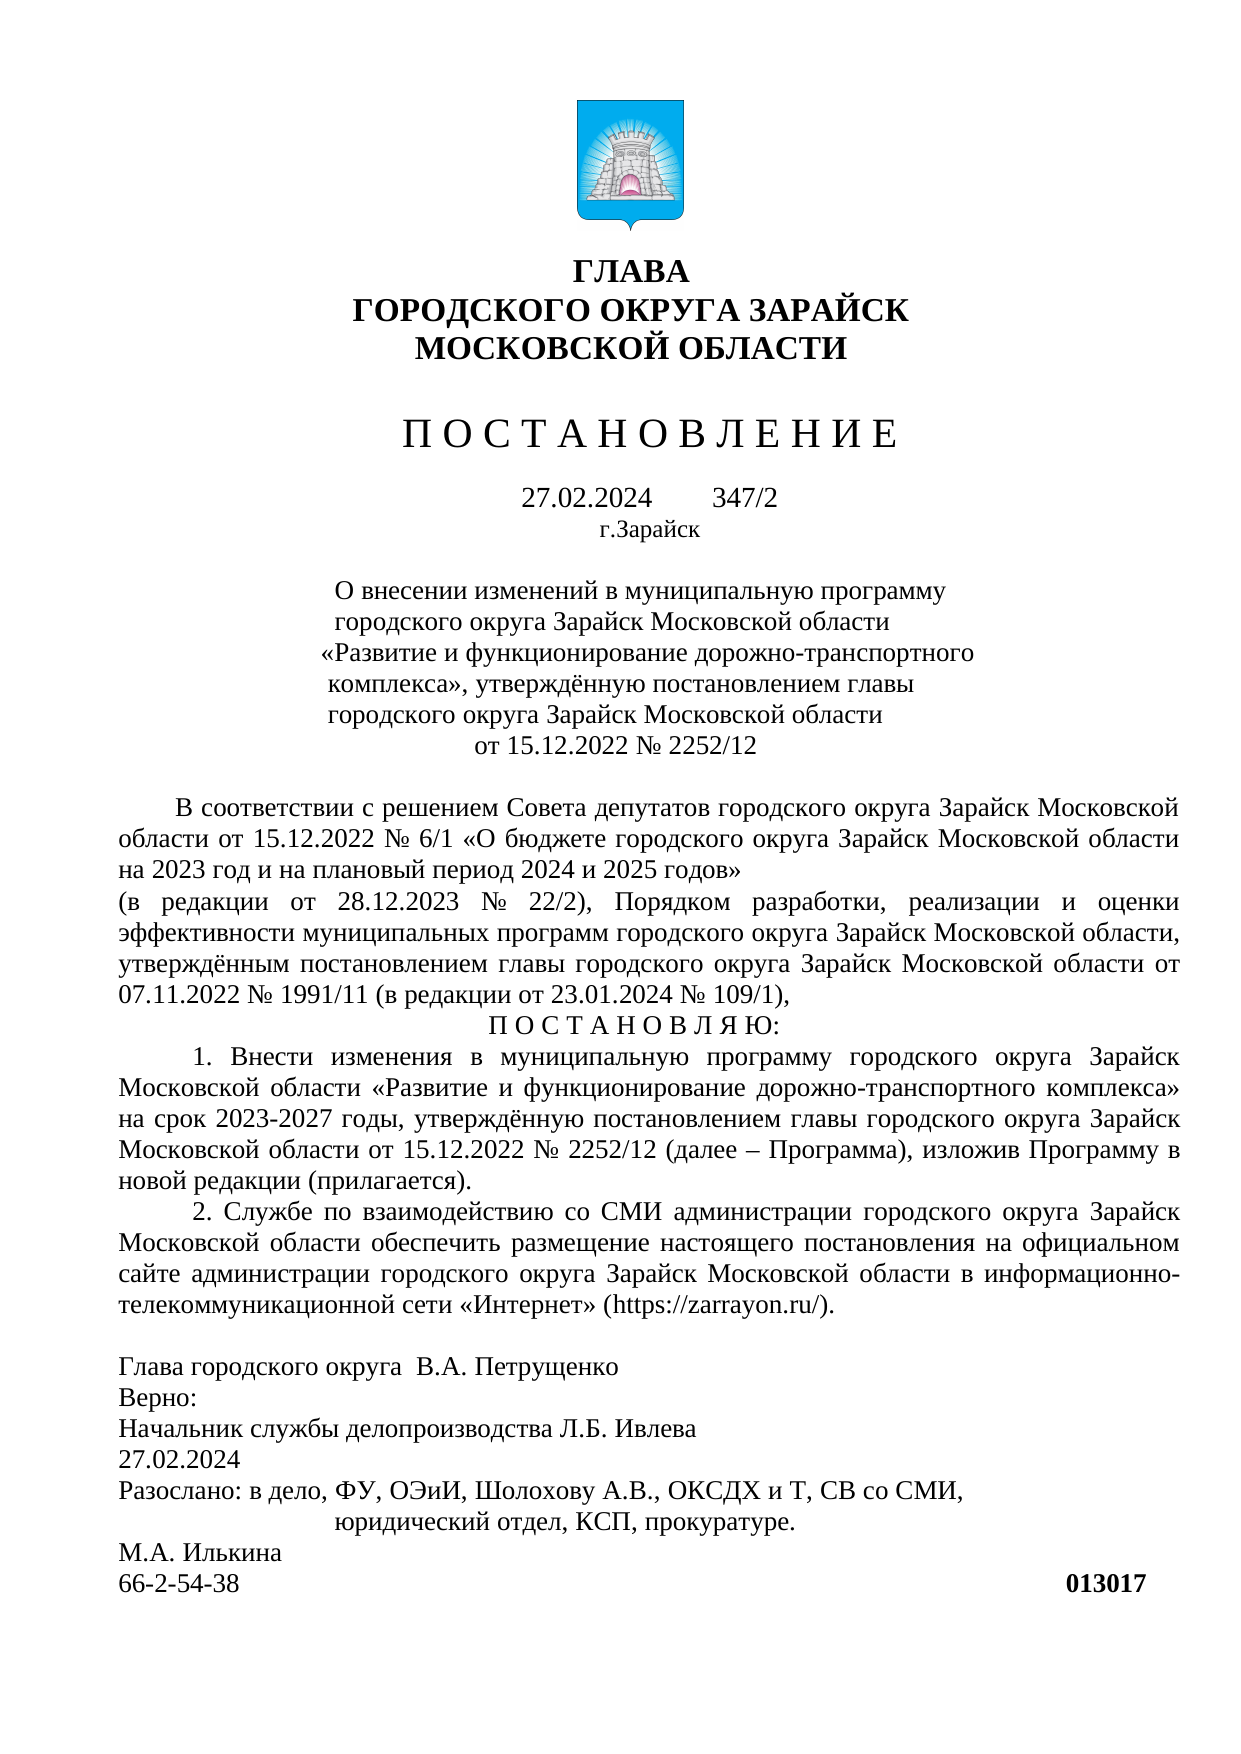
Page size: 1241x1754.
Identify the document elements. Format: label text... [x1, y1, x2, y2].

text городского округа Зарайск Московской области [118, 606, 1181, 637]
text 27.02.2024 [118, 1444, 1181, 1475]
text городского округа Зарайск Московской области [118, 699, 1181, 730]
text 66-2-54-38 013017 [118, 1568, 1181, 1599]
text 2. Службе по взаимодействию со СМИ администрации городского округа Зарайск Московской области обеспечить размещение настоящего постановления на официальном сайте администрации городского округа Зарайск Московской области в информационно-телекоммуникационной сети «Интернет» (https://zarrayon.ru/). [118, 1195, 1181, 1319]
text Верно: [118, 1382, 1181, 1413]
text П О С Т А Н О В Л Е Н И Е [118, 409, 1181, 457]
text П О С Т А Н О В Л Я Ю: [118, 1009, 1181, 1040]
text О внесении изменений в муниципальную программу [118, 574, 1181, 606]
text В соответствии с решением Совета депутатов городского округа Зарайск Московской области от 15.12.2022 № 6/1 «О бюджете городского округа Зарайск Московской области на 2023 год и на плановый период 2024 и 2025 годов» [118, 792, 1181, 885]
text Начальник службы делопроизводства Л.Б. Ивлева [118, 1413, 1181, 1444]
text комплекса», утверждённую постановлением главы [118, 668, 1181, 699]
text юридический отдел, КСП, прокуратуре. [118, 1506, 1181, 1537]
picture [581, 120, 681, 200]
text от 15.12.2022 № 2252/12 [118, 730, 1181, 761]
text г.Зарайск [118, 514, 1181, 543]
text М.А. Илькина [118, 1537, 1181, 1568]
text 27.02.2024 347/2 [118, 481, 1181, 514]
text 1. Внести изменения в муниципальную программу городского округа Зарайск Московской области «Развитие и функционирование дорожно-транспортного комплекса» на срок 2023-2027 годы, утверждённую постановлением главы городского округа Зарайск Московской области от 15.12.2022 № 2252/12 (далее – Программа), изложив Программу в новой редакции (прилагается). [118, 1040, 1181, 1195]
text «Развитие и функционирование дорожно-транспортного [118, 637, 1181, 668]
text (в редакции от 28.12.2023 № 22/2), Порядком разработки, реализации и оценки эффективности муниципальных программ городского округа Зарайск Московской области, утверждённым постановлением главы городского округа Зарайск Московской области от 07.11.2022 № 1991/11 (в редакции от 23.01.2024 № 109/1), [118, 885, 1181, 1009]
text Глава городского округа В.А. Петрущенко [118, 1351, 1181, 1382]
picture [577, 213, 684, 231]
text Разослано: в дело, ФУ, ОЭиИ, Шолохову А.В., ОКСДХ и Т, СВ со СМИ, [118, 1475, 1181, 1506]
